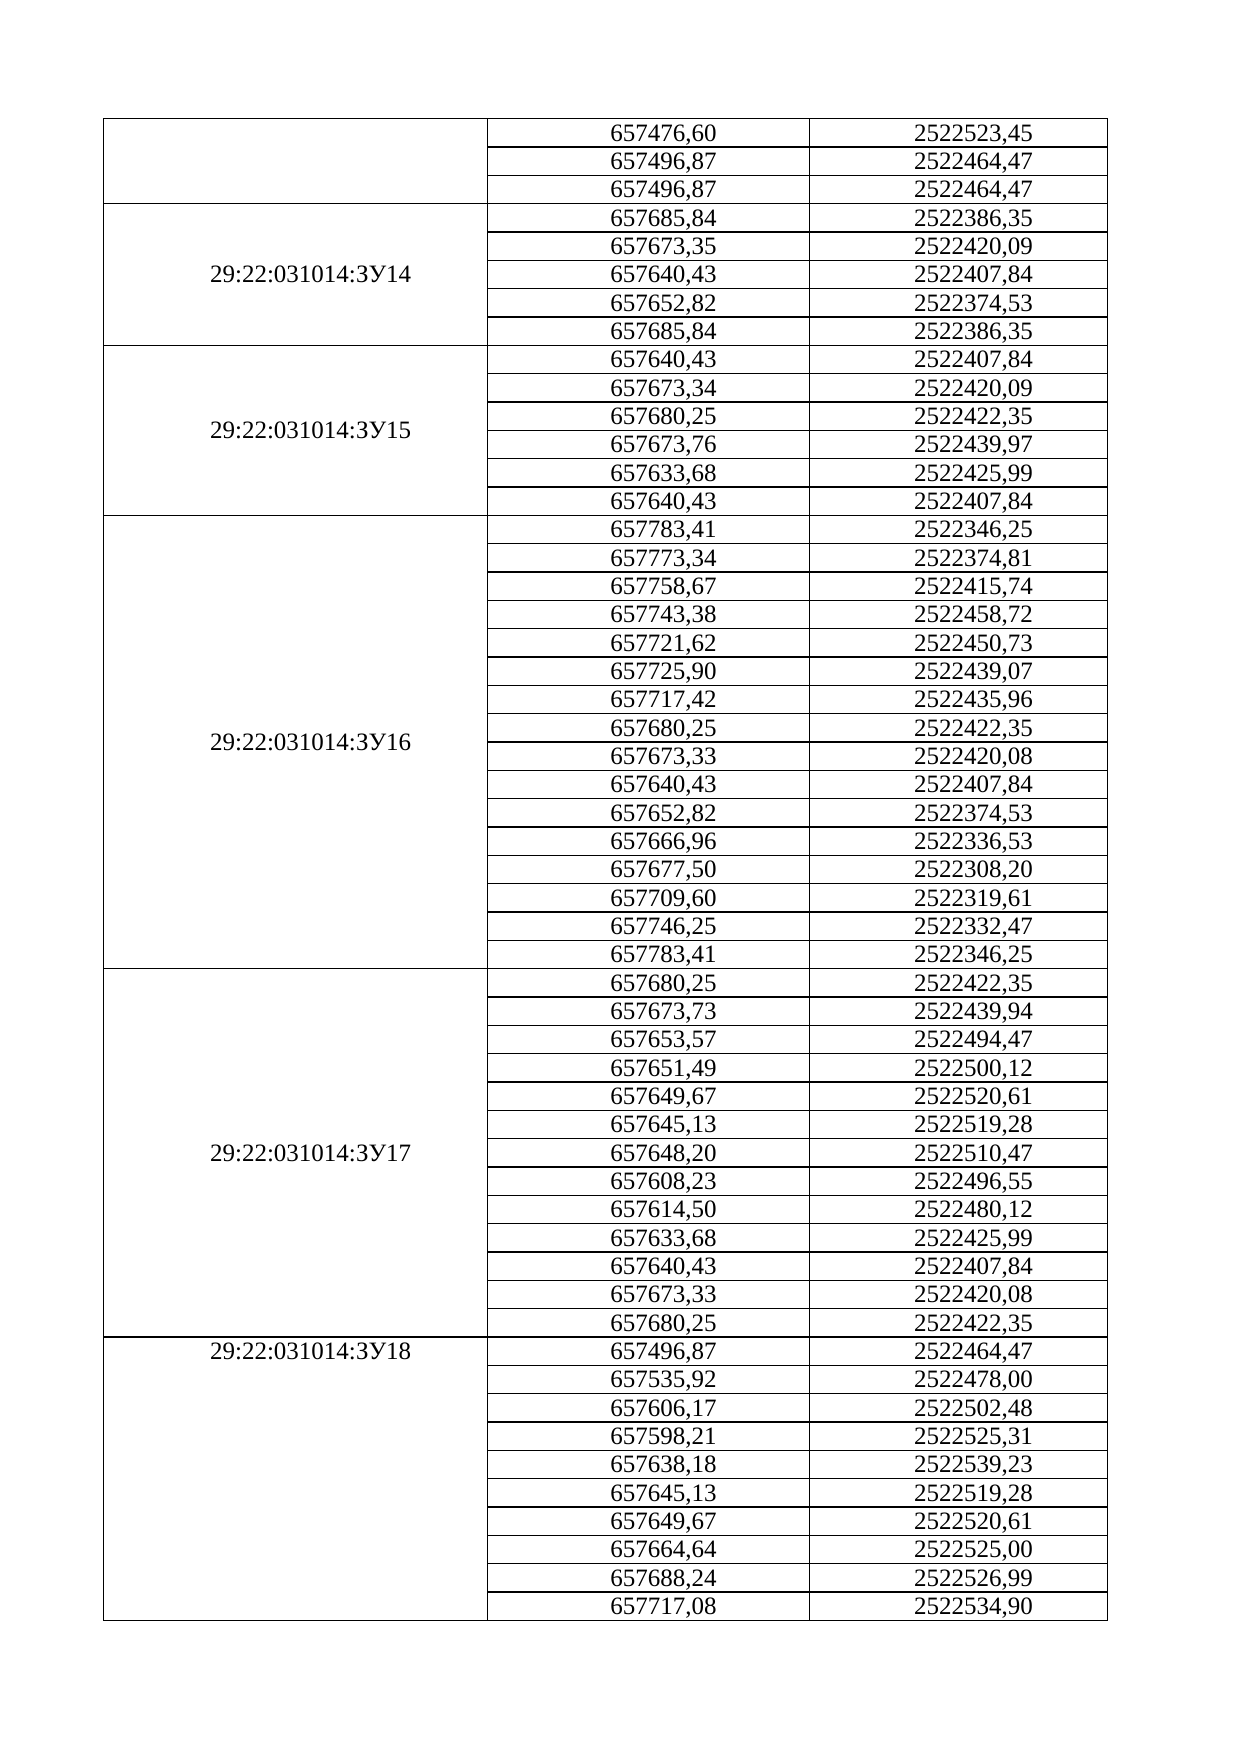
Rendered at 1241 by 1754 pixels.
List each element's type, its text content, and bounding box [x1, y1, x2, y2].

table_cell 2522422,35 [810, 1309, 1107, 1336]
table_cell 2522420,09 [810, 374, 1107, 401]
table_cell 29:22:031014:ЗУ17 [104, 969, 487, 1336]
table_cell 2522464,47 [810, 176, 1107, 203]
table_cell 657608,23 [488, 1168, 809, 1195]
table_cell 2522407,84 [810, 346, 1107, 373]
table_cell 2522422,35 [810, 403, 1107, 430]
table_cell 657673,73 [488, 998, 809, 1025]
table_cell 2522336,53 [810, 828, 1107, 855]
table_cell 657725,90 [488, 658, 809, 685]
table_cell 2522480,12 [810, 1196, 1107, 1223]
table_cell 657640,43 [488, 346, 809, 373]
table_cell 657680,25 [488, 714, 809, 741]
table_cell 2522525,31 [810, 1423, 1107, 1450]
table_cell 2522439,94 [810, 998, 1107, 1025]
table_cell 657666,96 [488, 828, 809, 855]
table_cell 2522422,35 [810, 714, 1107, 741]
table_cell 657614,50 [488, 1196, 809, 1223]
table_cell 657606,17 [488, 1394, 809, 1421]
table_cell 657598,21 [488, 1423, 809, 1450]
table_cell 657653,57 [488, 1026, 809, 1053]
table_cell 657746,25 [488, 913, 809, 940]
table_cell 657680,25 [488, 969, 809, 996]
table_cell 2522407,84 [810, 771, 1107, 798]
table_cell 29:22:031014:ЗУ14 [104, 204, 487, 345]
table_cell 29:22:031014:ЗУ16 [104, 516, 487, 968]
table_cell 2522332,47 [810, 913, 1107, 940]
table_cell 2522439,97 [810, 431, 1107, 458]
table_cell 657721,62 [488, 629, 809, 656]
table_cell 2522407,84 [810, 488, 1107, 515]
table_cell 29:22:031014:ЗУ15 [104, 346, 487, 515]
table_cell 657717,42 [488, 686, 809, 713]
table_cell 2522520,61 [810, 1508, 1107, 1535]
table_cell 2522519,28 [810, 1111, 1107, 1138]
table_cell 2522534,90 [810, 1593, 1107, 1620]
table_cell 2522539,23 [810, 1451, 1107, 1478]
table_cell 657664,64 [488, 1536, 809, 1563]
table_cell 657652,82 [488, 799, 809, 826]
table_cell 657648,20 [488, 1139, 809, 1166]
table_cell 657783,41 [488, 516, 809, 543]
table_cell 2522386,35 [810, 318, 1107, 345]
table_cell 657677,50 [488, 856, 809, 883]
table_cell 657685,84 [488, 318, 809, 345]
table_cell 2522525,00 [810, 1536, 1107, 1563]
table_cell 657496,87 [488, 176, 809, 203]
table_cell 2522407,84 [810, 261, 1107, 288]
table_cell 2522450,73 [810, 629, 1107, 656]
table_cell 657633,68 [488, 1224, 809, 1251]
table_cell 657673,76 [488, 431, 809, 458]
table_cell 2522422,35 [810, 969, 1107, 996]
table_cell 657680,25 [488, 403, 809, 430]
table_cell 657476,60 [488, 119, 809, 146]
table_cell 657652,82 [488, 289, 809, 316]
table_cell 2522464,47 [810, 148, 1107, 175]
table_cell 2522520,61 [810, 1083, 1107, 1110]
table_cell 657758,67 [488, 573, 809, 600]
table_cell 657673,33 [488, 1281, 809, 1308]
table_cell 657651,49 [488, 1054, 809, 1081]
table_cell 657496,87 [488, 1338, 809, 1365]
table_cell 2522478,00 [810, 1366, 1107, 1393]
table_cell 2522346,25 [810, 941, 1107, 968]
table_cell 657496,87 [488, 148, 809, 175]
table_cell 2522420,08 [810, 1281, 1107, 1308]
table_cell 657783,41 [488, 941, 809, 968]
table_cell 657673,35 [488, 233, 809, 260]
table_cell 657633,68 [488, 459, 809, 486]
table_cell 2522346,25 [810, 516, 1107, 543]
table_cell 2522308,20 [810, 856, 1107, 883]
table_cell 2522502,48 [810, 1394, 1107, 1421]
table_cell 657649,67 [488, 1083, 809, 1110]
table_cell 2522425,99 [810, 459, 1107, 486]
table_cell 2522420,09 [810, 233, 1107, 260]
table_cell 2522374,53 [810, 799, 1107, 826]
table_cell 657685,84 [488, 204, 809, 231]
table_cell 657645,13 [488, 1479, 809, 1506]
table_cell 657773,34 [488, 544, 809, 571]
table_cell 2522523,45 [810, 119, 1107, 146]
table_cell 657640,43 [488, 1253, 809, 1280]
table_cell 29:22:031014:ЗУ18 [104, 1338, 487, 1620]
table_cell 2522458,72 [810, 601, 1107, 628]
table_cell 2522500,12 [810, 1054, 1107, 1081]
table_cell 2522374,53 [810, 289, 1107, 316]
table_cell 2522526,99 [810, 1564, 1107, 1591]
table_cell 657645,13 [488, 1111, 809, 1138]
table_cell 657640,43 [488, 261, 809, 288]
table_cell 657640,43 [488, 771, 809, 798]
table_cell 657688,24 [488, 1564, 809, 1591]
table_cell 657638,18 [488, 1451, 809, 1478]
table_cell 2522494,47 [810, 1026, 1107, 1053]
table_cell 2522435,96 [810, 686, 1107, 713]
table_cell 657535,92 [488, 1366, 809, 1393]
table_cell 2522519,28 [810, 1479, 1107, 1506]
table_cell 657717,08 [488, 1593, 809, 1620]
table_cell 2522496,55 [810, 1168, 1107, 1195]
table_cell 657673,33 [488, 743, 809, 770]
table_cell 2522407,84 [810, 1253, 1107, 1280]
table_cell 657680,25 [488, 1309, 809, 1336]
table_cell 657743,38 [488, 601, 809, 628]
table_cell 2522420,08 [810, 743, 1107, 770]
table_cell 2522464,47 [810, 1338, 1107, 1365]
table_cell 2522374,81 [810, 544, 1107, 571]
table_cell 2522510,47 [810, 1139, 1107, 1166]
table_cell 2522319,61 [810, 884, 1107, 911]
table_cell 657640,43 [488, 488, 809, 515]
table_cell 2522386,35 [810, 204, 1107, 231]
table_cell 657673,34 [488, 374, 809, 401]
table_cell 657649,67 [488, 1508, 809, 1535]
table_cell 2522425,99 [810, 1224, 1107, 1251]
table_cell 2522439,07 [810, 658, 1107, 685]
table_cell 657709,60 [488, 884, 809, 911]
table_cell 2522415,74 [810, 573, 1107, 600]
